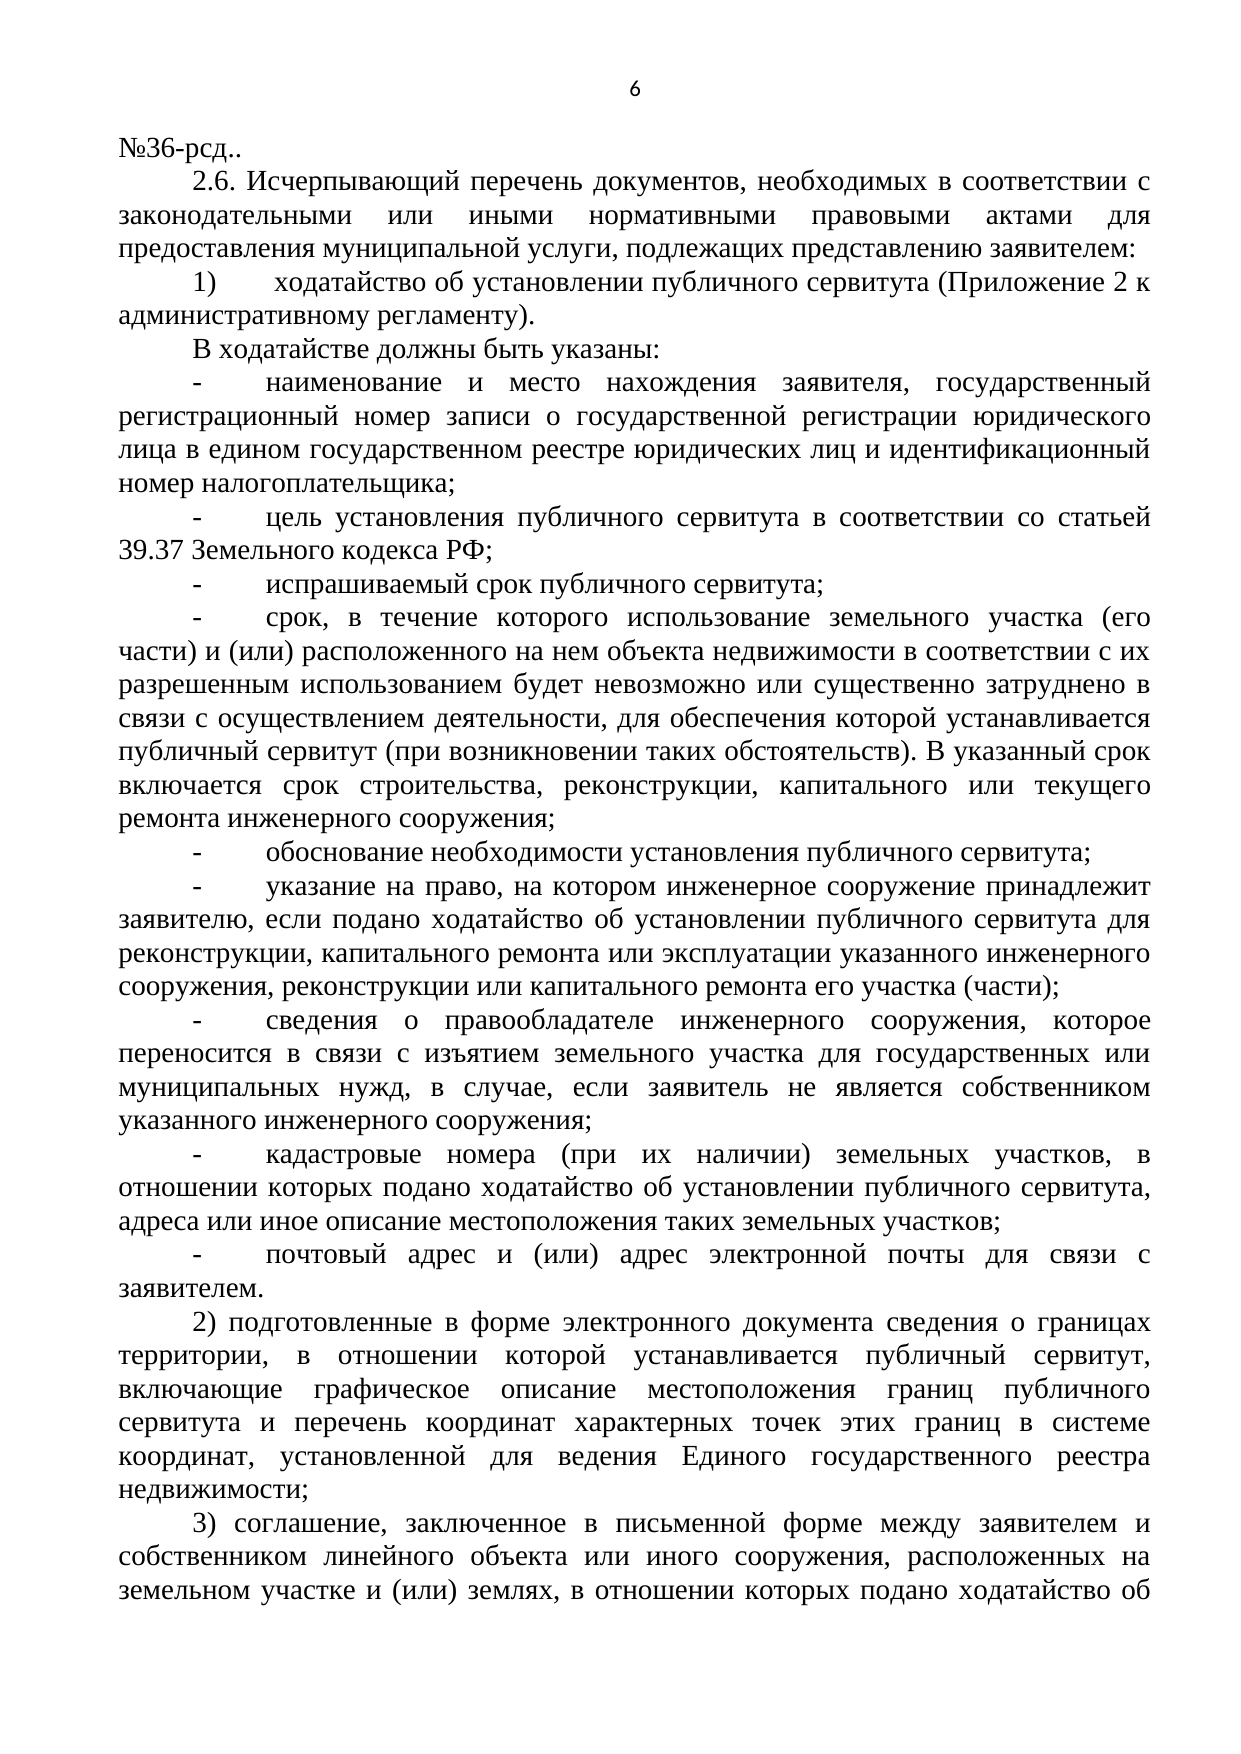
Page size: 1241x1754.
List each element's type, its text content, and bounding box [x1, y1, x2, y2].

text - почтовый адрес и (или) адрес электронной почты для связи с заявителем. [118, 1237, 1152, 1304]
text - цель установления публичного сервитута в соответствии со статьей 39.37 Земельного кодекса РФ; [118, 499, 1152, 566]
text - срок, в течение которого использование земельного участка (его части) и (или) расположенного на нем объекта недвижимости в соответствии с их разрешенным использованием будет невозможно или существенно затруднено в связи с осуществлением деятельности, для обеспечения которой устанавливается публичный сервитут (при возникновении таких обстоятельств). В указанный срок включается срок строительства, реконструкции, капитального или текущего ремонта инженерного сооружения; [118, 599, 1152, 834]
text 2) подготовленные в форме электронного документа сведения о границах территории, в отношении которой устанавливается публичный сервитут, включающие графическое описание местоположения границ публичного сервитута и перечень координат характерных точек этих границ в системе координат, установленной для ведения Единого государственного реестра недвижимости; [118, 1304, 1152, 1505]
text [118, 1505, 1152, 1606]
text - кадастровые номера (при их наличии) земельных участков, в отношении которых подано ходатайство об установлении публичного сервитута, адреса или иное описание местоположения таких земельных участков; [118, 1136, 1152, 1237]
text В ходатайстве должны быть указаны: [118, 331, 1152, 364]
text 2.6. Исчерпывающий перечень документов, необходимых в соответствии с законодательными или иными нормативными правовыми актами для предоставления муниципальной услуги, подлежащих представлению заявителем: [118, 163, 1152, 264]
text - указание на право, на котором инженерное сооружение принадлежит заявителю, если подано ходатайство об установлении публичного сервитута для реконструкции, капитального ремонта или эксплуатации указанного инженерного сооружения, реконструкции или капитального ремонта его участка (части); [118, 868, 1152, 1002]
text - сведения о правообладателе инженерного сооружения, которое переносится в связи с изъятием земельного участка для государственных или муниципальных нужд, в случае, если заявитель не является собственником указанного инженерного сооружения; [118, 1002, 1152, 1136]
text - наименование и место нахождения заявителя, государственный регистрационный номер записи о государственной регистрации юридического лица в едином государственном реестре юридических лиц и идентификационный номер налогоплательщика; [118, 364, 1152, 499]
text - испрашиваемый срок публичного сервитута; [118, 566, 1152, 599]
text - обоснование необходимости установления публичного сервитута; [118, 834, 1152, 868]
text 1) ходатайство об установлении публичного сервитута (Приложение 2 к административному регламенту). [118, 264, 1152, 331]
